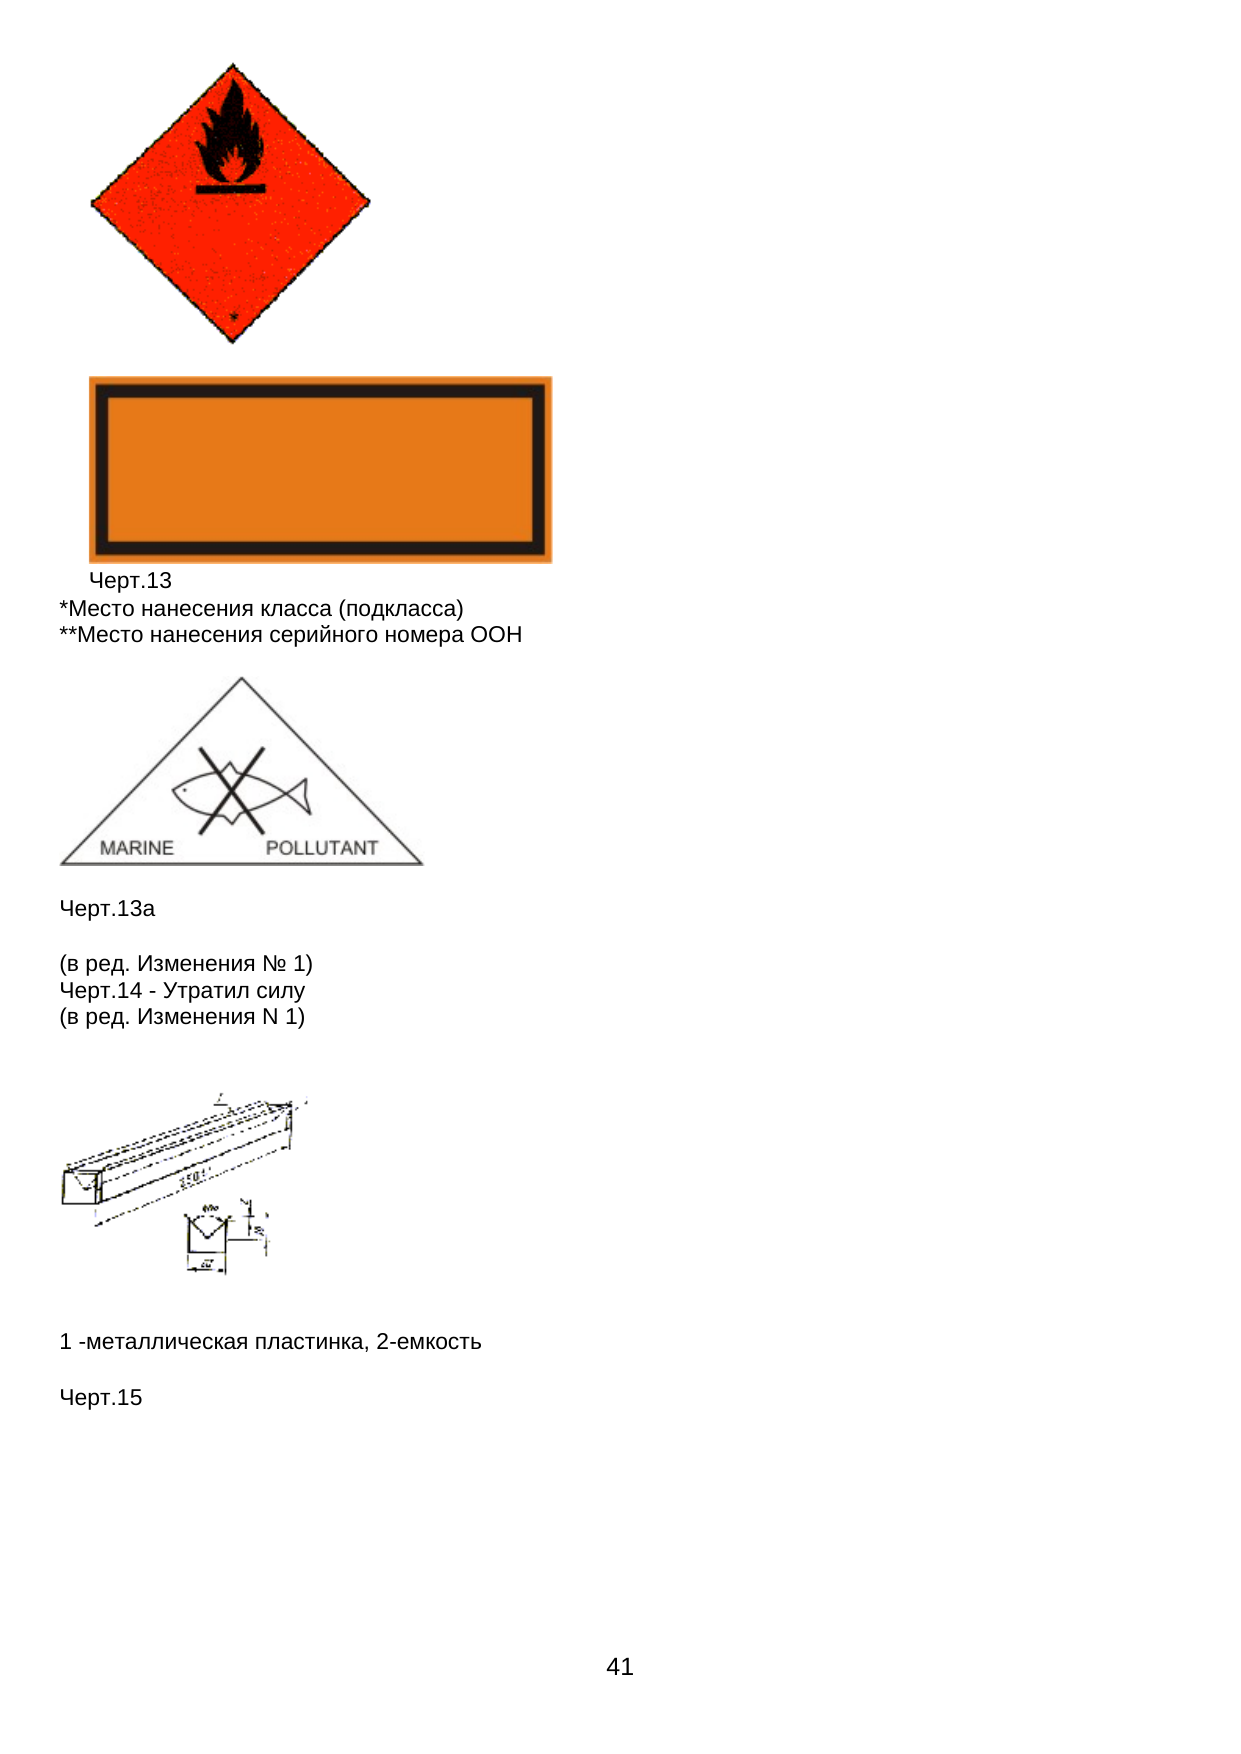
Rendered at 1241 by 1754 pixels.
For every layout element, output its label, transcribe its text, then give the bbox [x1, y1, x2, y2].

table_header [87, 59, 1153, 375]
picture [59, 1085, 308, 1299]
text **Место нанесения серийного номера ООН [59, 621, 1181, 647]
text 1 -металлическая пластинка, 2-емкость [59, 1328, 1181, 1354]
text (в ред. Изменения N 1) [59, 1003, 1181, 1029]
text *Место нанесения класса (подкласса) [59, 595, 1181, 621]
picture [59, 676, 425, 866]
text Черт.14 - Утратил силу [59, 977, 1181, 1003]
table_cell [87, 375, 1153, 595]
text Черт.13а [59, 895, 1181, 921]
picture [88, 376, 553, 564]
text (в ред. Изменения № 1) [59, 950, 1181, 977]
picture [88, 60, 377, 349]
text Черт.15 [59, 1384, 1181, 1410]
